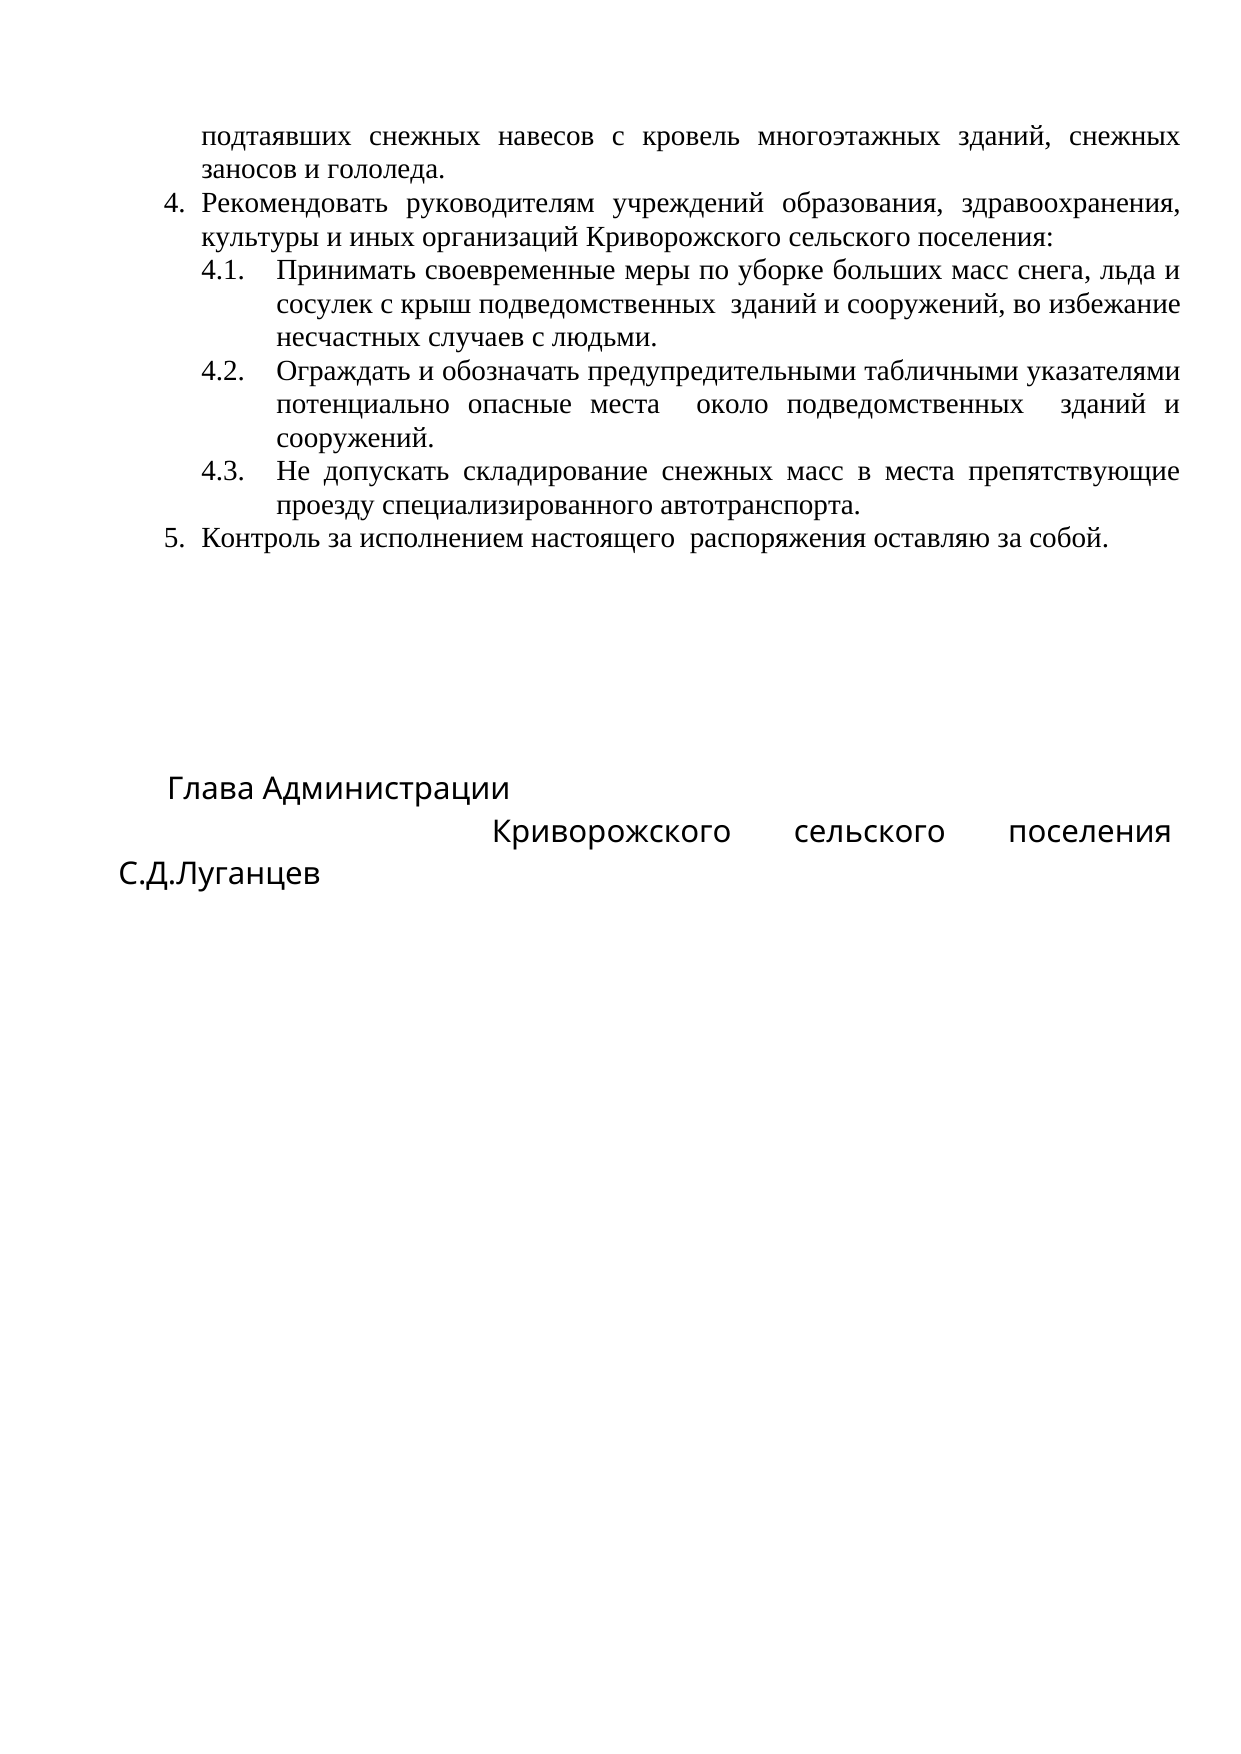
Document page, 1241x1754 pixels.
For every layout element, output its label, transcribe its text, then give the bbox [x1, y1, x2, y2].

list Принимать своевременные меры по уборке больших масс снега, льда и сосулек с крыш подведомственных зданий и сооружений, во избежание несчастных случаев с людьми. [201, 252, 1181, 353]
list Рекомендовать руководителям учреждений образования, здравоохранения, культуры и иных организаций Криворожского сельского поселения: [163, 185, 1181, 252]
list Контроль за исполнением настоящего распоряжения оставляю за собой. [163, 521, 1181, 554]
list Ограждать и обозначать предупредительными табличными указателями потенциально опасные места около подведомственных зданий и сооружений. [201, 353, 1181, 453]
text Криворожского сельского поселения С.Д.Луганцев [118, 808, 1181, 894]
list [201, 118, 1181, 185]
text Глава Администрации [118, 766, 1181, 808]
list Не допускать складирование снежных масс в места препятствующие проезду специализированного автотранспорта. [201, 453, 1181, 521]
